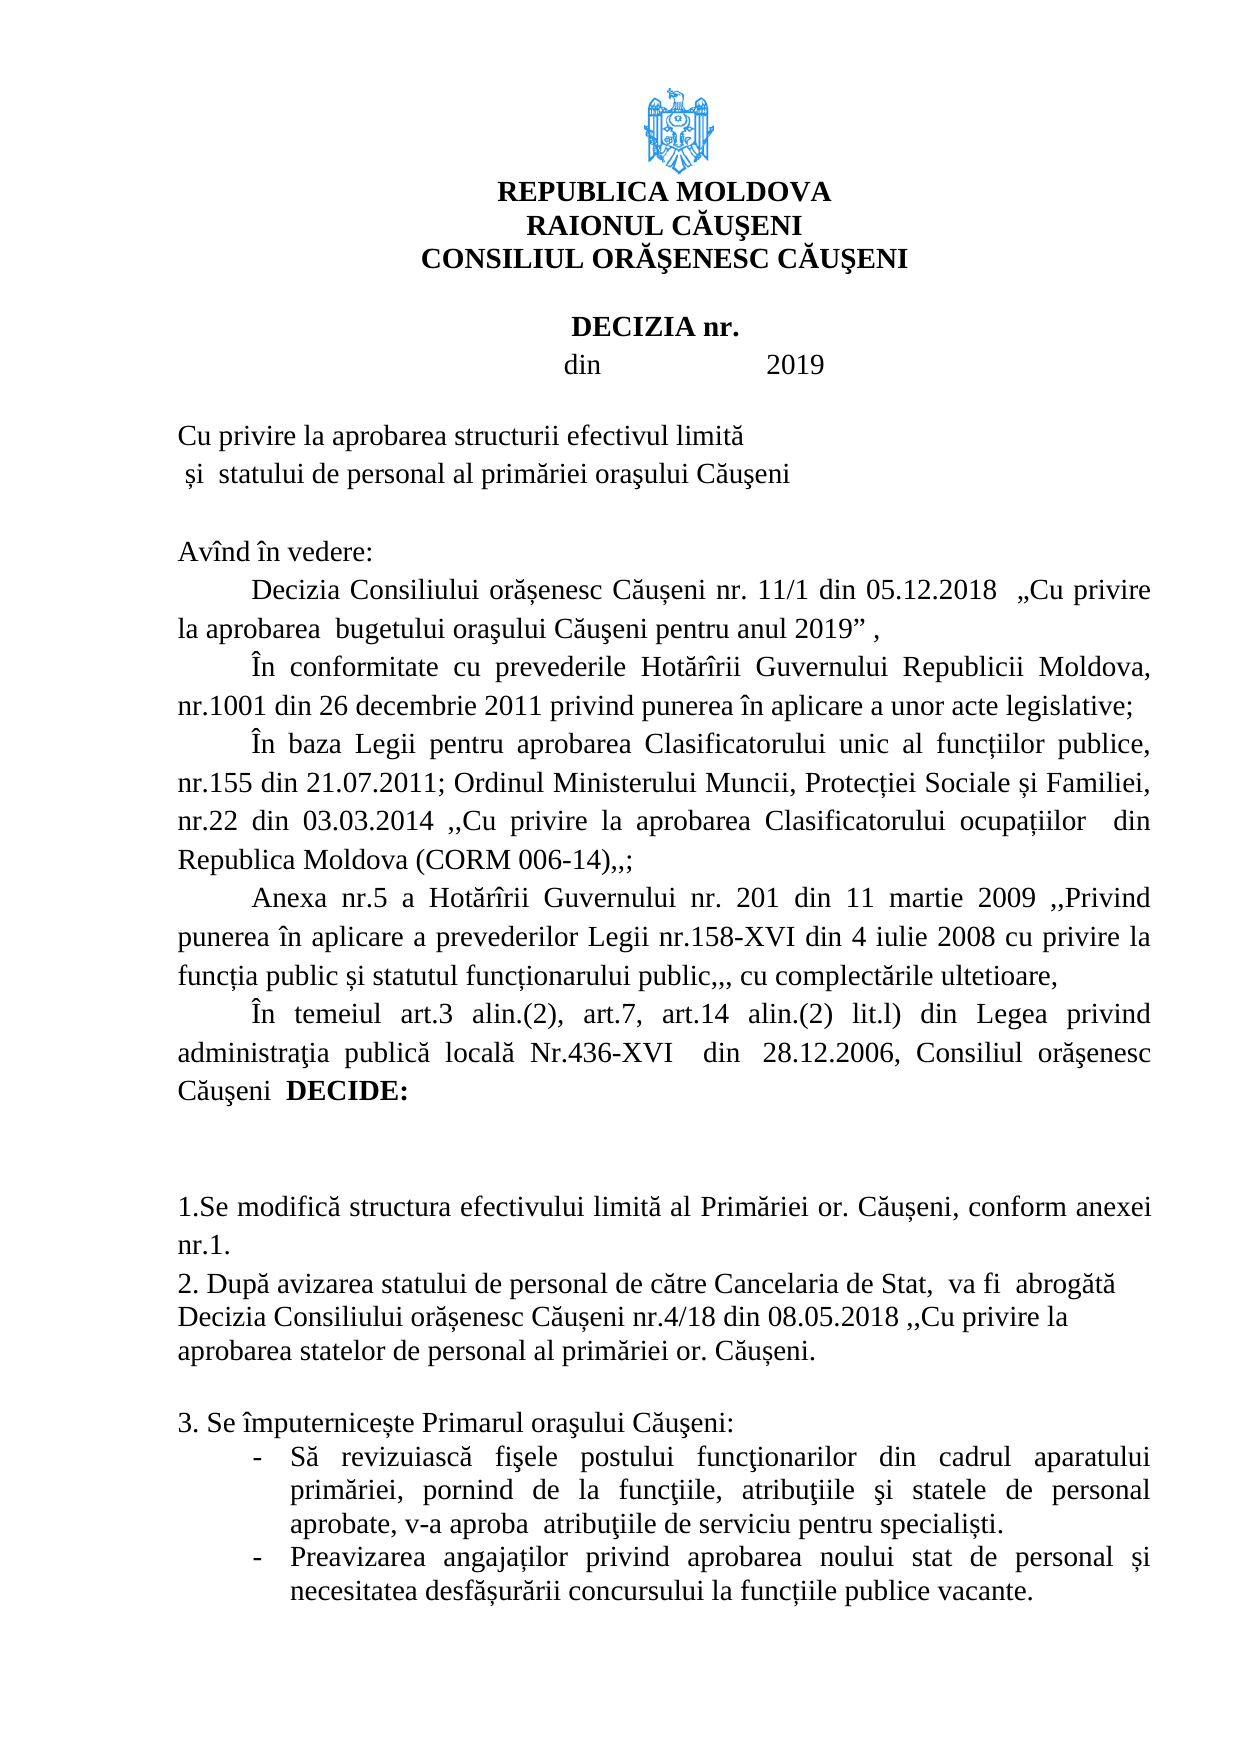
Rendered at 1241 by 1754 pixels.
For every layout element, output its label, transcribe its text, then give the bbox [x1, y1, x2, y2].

text 1.Se modifică structura efectivului limită al Primăriei or. Căușeni, conform anexei nr.1. [177, 1189, 1152, 1261]
text DECIZIA nr. [177, 309, 1152, 342]
text Decizia Consiliului orășenesc Căușeni nr. 11/1 din 05.12.2018 „Cu privire la aprobarea bugetului oraşului Căuşeni pentru anul 2019” , [177, 572, 1152, 644]
list Să revizuiască fişele postului funcţionarilor din cadrul aparatului primăriei, pornind de la funcţiile, atribuţiile şi statele de personal aprobate, v-a aproba atribuţiile de serviciu pentru specialiști. [252, 1439, 1152, 1539]
text REPUBLICA MOLDOVA [177, 174, 1152, 208]
text În conformitate cu prevederile Hotărîrii Guvernului Republicii Moldova, nr.1001 din 26 decembrie 2011 privind punerea în aplicare a unor acte legislative; [177, 649, 1152, 721]
text și statului de personal al primăriei oraşului Căuşeni [177, 457, 1152, 490]
text Avînd în vedere: [177, 534, 1152, 567]
text În temeiul art.3 alin.(2), art.7, art.14 alin.(2) lit.l) din Legea privind administraţia publică locală Nr.436-XVI din 28.12.2006, Consiliul orăşenesc Căuşeni DECIDE: [177, 996, 1152, 1107]
text CONSILIUL ORĂŞENESC CĂUŞENI [177, 242, 1152, 275]
text Cu privire la aprobarea structurii efectivul limită [177, 418, 1152, 452]
text Anexa nr.5 a Hotărîrii Guvernului nr. 201 din 11 martie 2009 ,,Privind punerea în aplicare a prevederilor Legii nr.158-XVI din 4 iulie 2008 cu privire la funcția public și statutul funcționarului public,,, cu complectările ultetioare, [177, 881, 1152, 991]
text din 2019 [177, 347, 1152, 381]
text 2. După avizarea statului de personal de către Cancelaria de Stat, va fi abrogătă Decizia Consiliului orășenesc Căușeni nr.4/18 din 08.05.2018 ,,Cu privire la aprobarea statelor de personal al primăriei or. Căușeni. [177, 1266, 1152, 1367]
text În baza Legii pentru aprobarea Clasificatorului unic al funcțiilor publice, nr.155 din 21.07.2011; Ordinul Ministerului Muncii, Protecției Sociale și Familiei, nr.22 din 03.03.2014 ,,Cu privire la aprobarea Clasificatorului ocupațiilor din Republica Moldova (CORM 006-14),,; [177, 726, 1152, 876]
list Preavizarea angajaților privind aprobarea noului stat de personal și necesitatea desfășurării concursului la funcțiile publice vacante. [252, 1539, 1152, 1606]
text RAIONUL CĂUŞENI [177, 208, 1152, 242]
text 3. Se împuternicește Primarul oraşului Căuşeni: [177, 1405, 1152, 1439]
